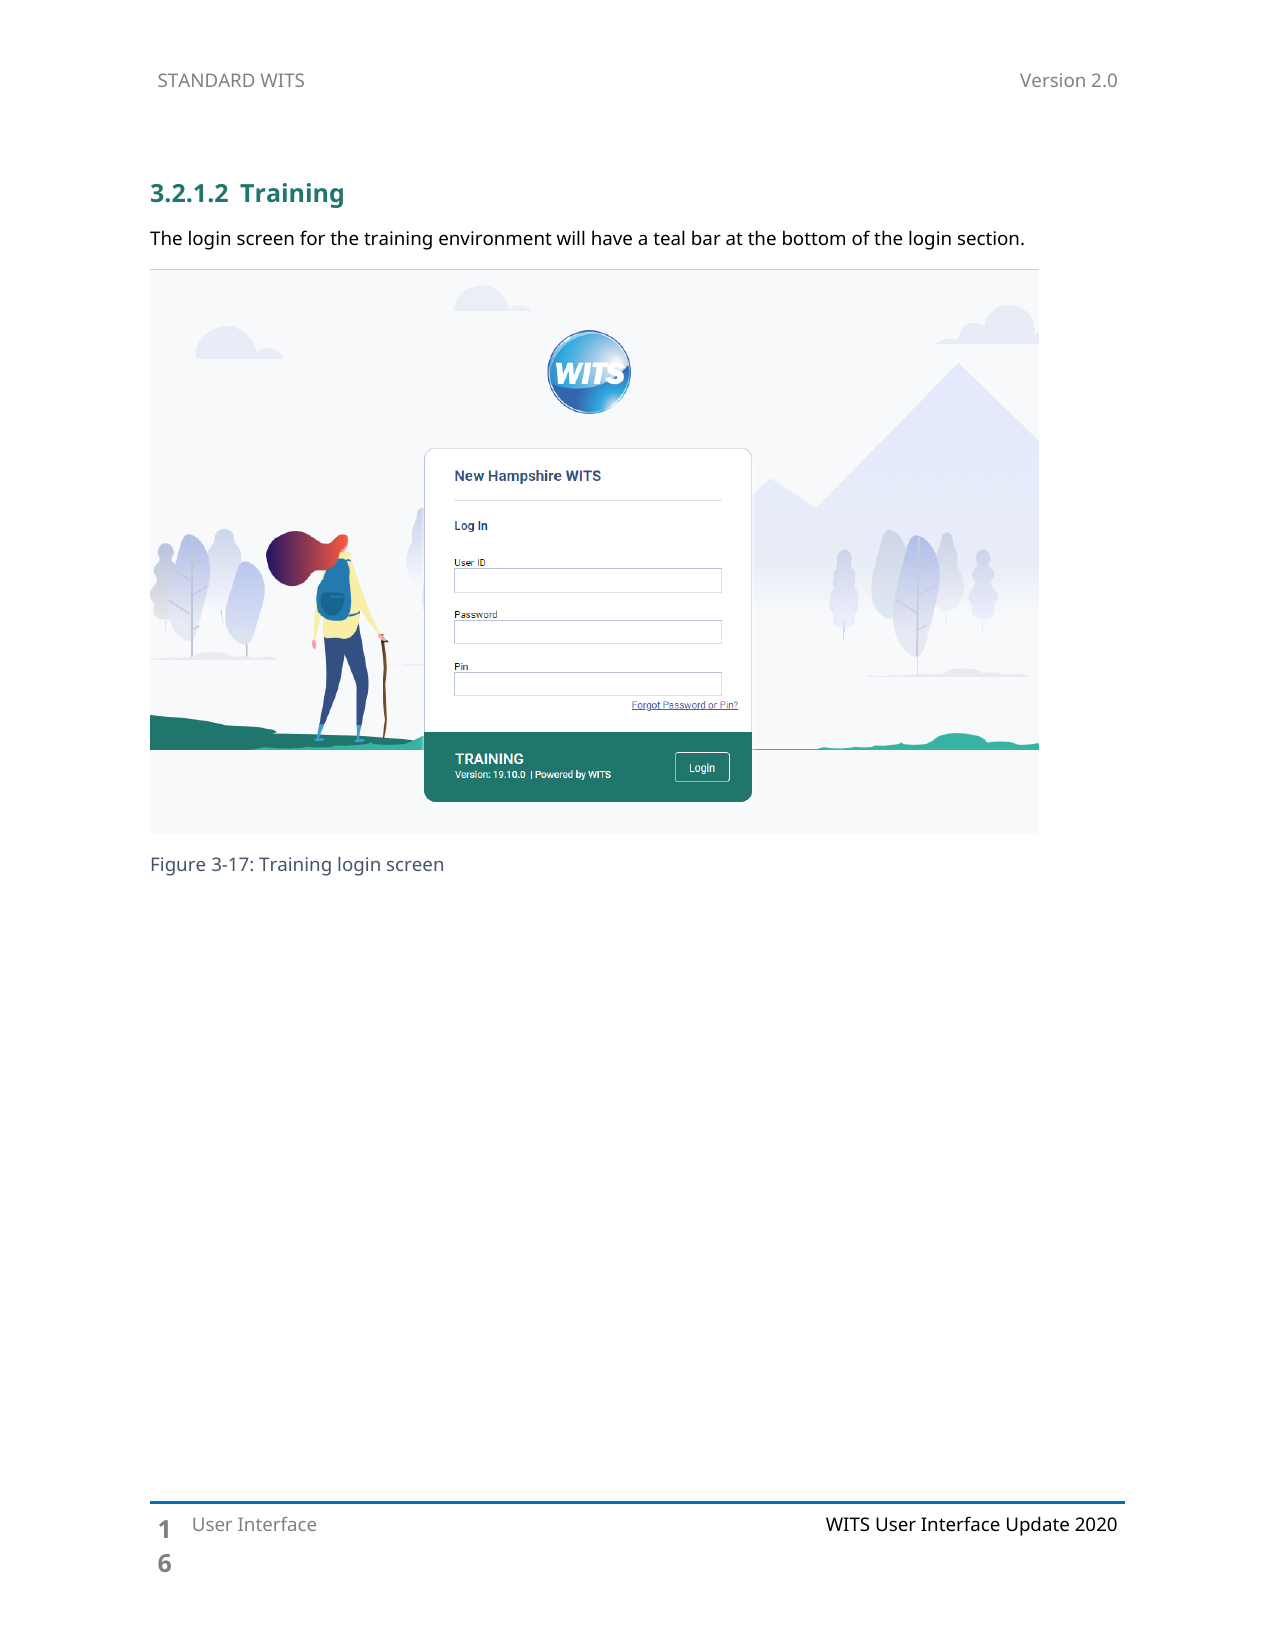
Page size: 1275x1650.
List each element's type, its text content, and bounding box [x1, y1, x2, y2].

subtitle Training [150, 176, 1125, 210]
picture [150, 269, 1039, 833]
text Figure 3-17: Training login screen [150, 851, 1125, 876]
text The login screen for the training environment will have a teal bar at the bottom of the login section. [150, 225, 1125, 251]
